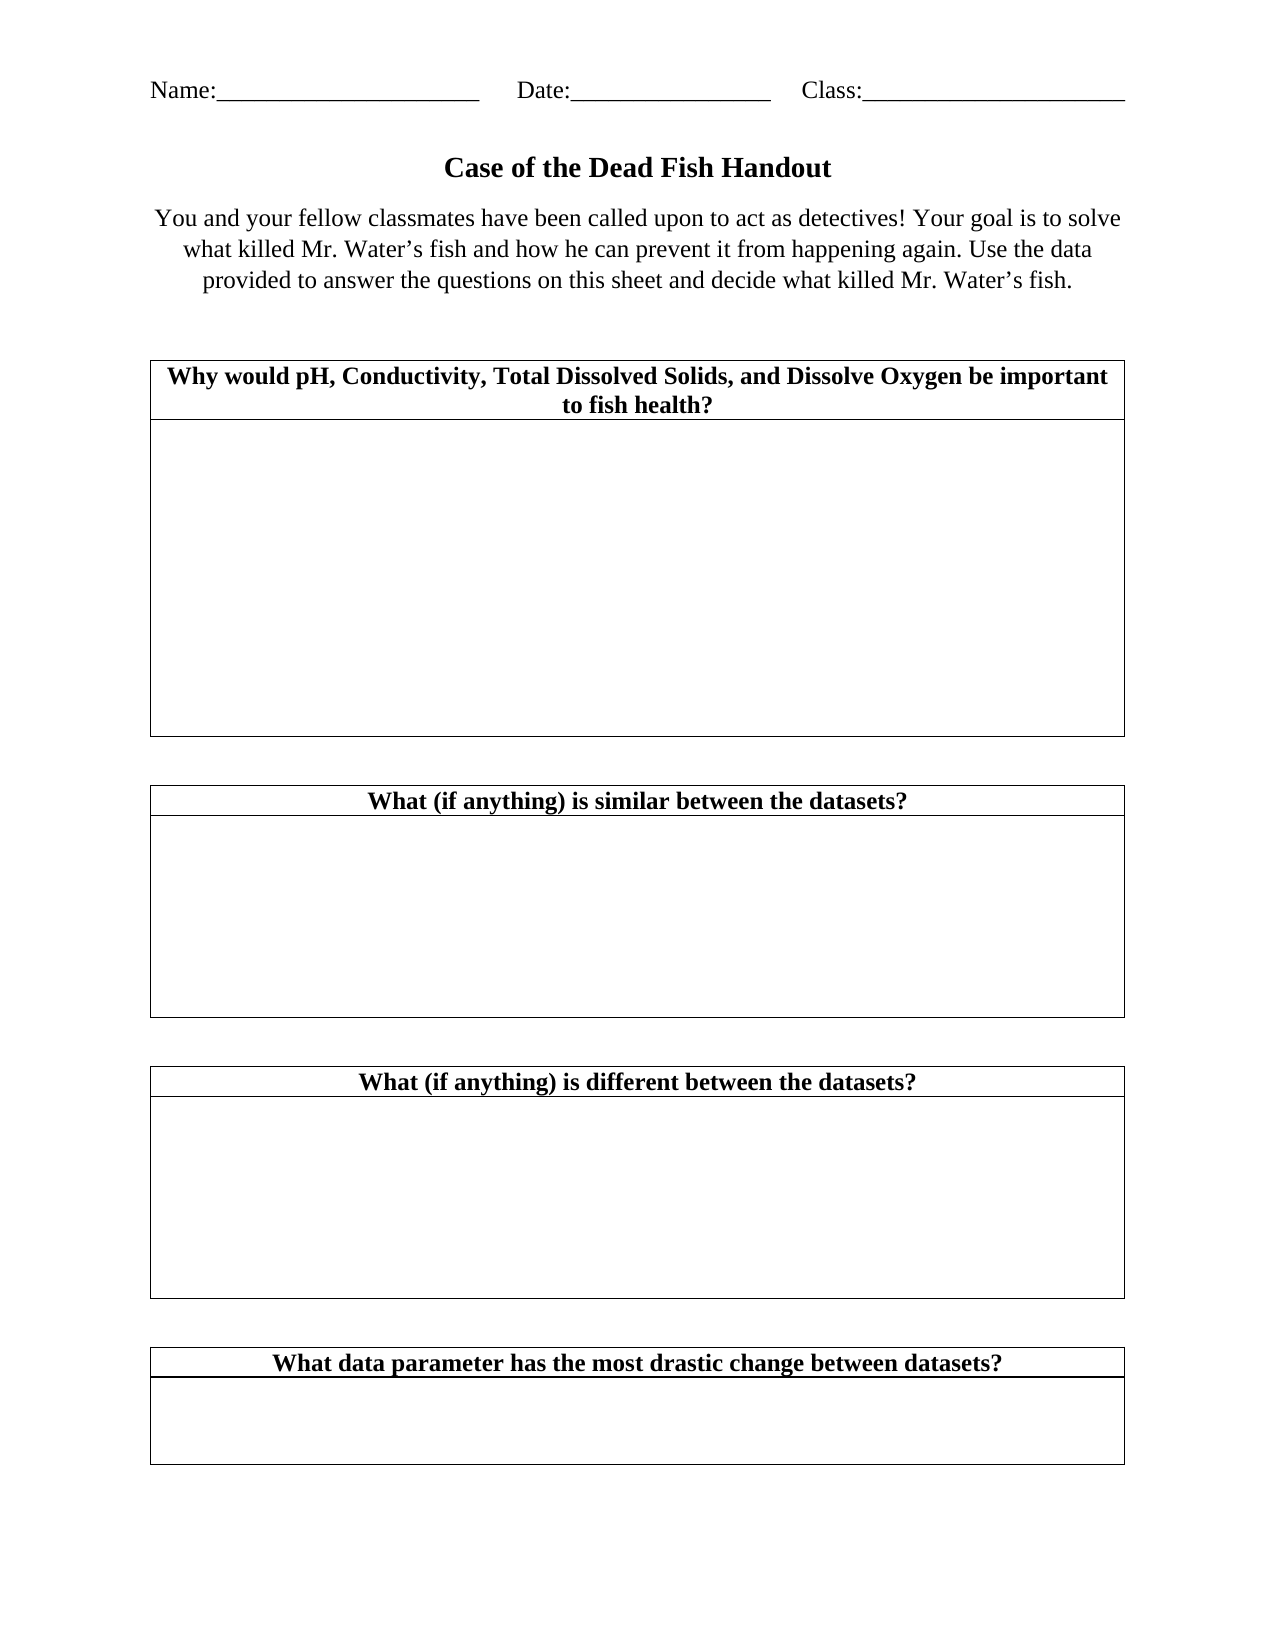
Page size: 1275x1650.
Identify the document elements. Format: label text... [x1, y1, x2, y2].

table_header Why would pH, Conductivity, Total Dissolved Solids, and Dissolve Oxygen be important to fish health? [151, 361, 1124, 419]
table_header What (if anything) is similar between the datasets? [151, 786, 1124, 815]
table_cell [151, 420, 1124, 736]
table_cell [151, 816, 1124, 1017]
table_cell [151, 1378, 1124, 1464]
table_cell [151, 1097, 1124, 1298]
table_header What (if anything) is different between the datasets? [151, 1067, 1124, 1096]
table_header What data parameter has the most drastic change between datasets? [151, 1348, 1124, 1376]
text Case of the Dead Fish Handout [150, 150, 1125, 183]
text You and your fellow classmates have been called upon to act as detectives! Your goal is to solve what killed Mr. Water’s fish and how he can prevent it from happening again. Use the data provided to answer the questions on this sheet and decide what killed Mr. Water’s fish. [150, 203, 1125, 294]
